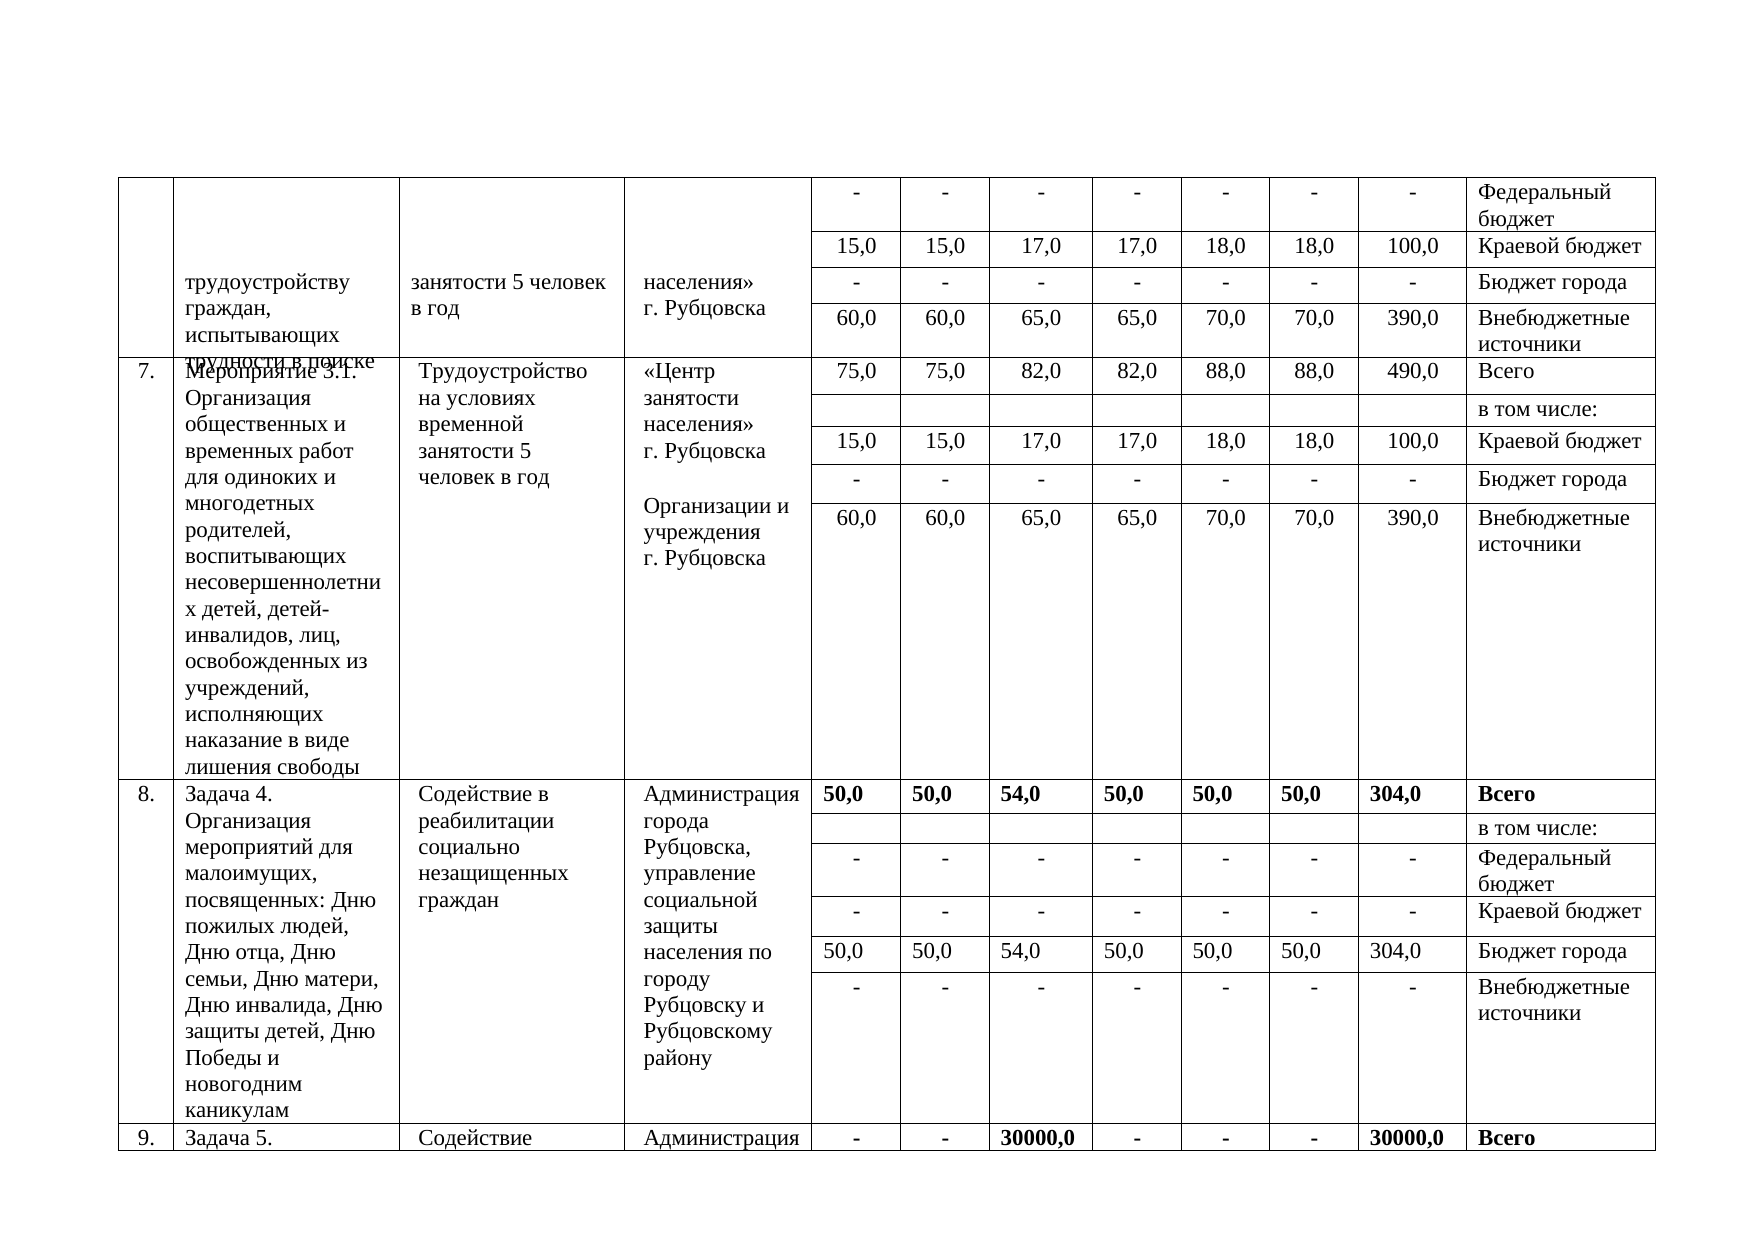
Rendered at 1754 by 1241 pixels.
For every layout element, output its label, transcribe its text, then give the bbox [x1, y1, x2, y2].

table_cell Мероприятие 3.1. Организация общественных и временных работ для одиноких и многодетных родителей, воспитывающих несовершеннолетних детей, детей-инвалидов, лиц, освобожденных из учреждений, исполняющих наказание в виде лишения свободы [174, 358, 399, 779]
table_cell [1270, 395, 1358, 426]
table_cell [1182, 814, 1269, 842]
table_cell - [812, 897, 900, 936]
table_cell Содействие в реабилитации социально незащищенных граждан [400, 780, 624, 1123]
table_cell [1093, 814, 1181, 842]
table_cell - [1270, 268, 1358, 303]
table_cell 60,0 [901, 304, 989, 357]
table_cell 65,0 [1093, 504, 1181, 779]
table_cell - [901, 178, 989, 231]
table_cell - [901, 268, 989, 303]
table_cell - [1093, 973, 1181, 1123]
table_cell 30000,0 [1359, 1124, 1466, 1150]
table_cell 390,0 [1359, 304, 1466, 357]
table_cell Краевой бюджет [1467, 897, 1655, 936]
table_cell 18,0 [1270, 232, 1358, 267]
table_cell Администрация города Рубцовска, управление социальной защиты населения по городу Рубцовску и Рубцовскому району [625, 780, 811, 1123]
table_cell [1182, 395, 1269, 426]
table_cell 88,0 [1182, 358, 1269, 394]
table_cell 50,0 [1182, 937, 1269, 972]
table_cell Бюджет города [1467, 465, 1655, 503]
table_cell 88,0 [1270, 358, 1358, 394]
table_cell - [1270, 973, 1358, 1123]
table_cell - [1270, 897, 1358, 936]
table_cell - [1359, 268, 1466, 303]
table_cell 15,0 [901, 427, 989, 464]
table_cell [1359, 814, 1466, 842]
table_cell Бюджет города [1467, 268, 1655, 303]
table_cell 82,0 [990, 358, 1092, 394]
table_cell - [1182, 897, 1269, 936]
table_cell Внебюджетные источники [1467, 504, 1655, 779]
table_cell 7. [119, 358, 173, 779]
table_cell 17,0 [990, 427, 1092, 464]
table_cell в том числе: [1467, 395, 1655, 426]
table_cell - [812, 178, 900, 231]
table_cell [1093, 395, 1181, 426]
table_cell - [901, 897, 989, 936]
table_cell 18,0 [1182, 427, 1269, 464]
table_cell 70,0 [1182, 304, 1269, 357]
table_cell 50,0 [901, 780, 989, 813]
table_cell 65,0 [990, 504, 1092, 779]
table_cell - [1182, 465, 1269, 503]
table_cell Всего [1467, 358, 1655, 394]
table_cell - [1359, 973, 1466, 1123]
table_cell [901, 814, 989, 842]
table_cell - [990, 268, 1092, 303]
table_cell 60,0 [812, 304, 900, 357]
table_cell 50,0 [1270, 937, 1358, 972]
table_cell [400, 1124, 624, 1150]
table_cell [812, 814, 900, 842]
table_cell - [812, 465, 900, 503]
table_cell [400, 358, 624, 779]
table_cell - [990, 178, 1092, 231]
table_cell 70,0 [1270, 304, 1358, 357]
table_cell Всего [1467, 780, 1655, 813]
table_cell - [901, 465, 989, 503]
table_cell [174, 1124, 399, 1150]
table_cell 70,0 [1270, 504, 1358, 779]
table_cell 50,0 [1093, 937, 1181, 972]
table_cell 54,0 [990, 780, 1092, 813]
table_cell 60,0 [812, 504, 900, 779]
table_cell 15,0 [901, 232, 989, 267]
table_cell 75,0 [812, 358, 900, 394]
table_cell 8. [119, 780, 173, 1123]
table_cell 490,0 [1359, 358, 1466, 394]
table_cell [1359, 395, 1466, 426]
table_cell 30000,0 [990, 1124, 1092, 1150]
table_cell 9. [119, 1124, 173, 1150]
table_cell 17,0 [1093, 427, 1181, 464]
table_cell - [1359, 897, 1466, 936]
table_cell 54,0 [990, 937, 1092, 972]
table_cell 82,0 [1093, 358, 1181, 394]
table_cell Федеральный бюджет [1467, 844, 1655, 896]
table_cell [990, 814, 1092, 842]
table_cell 50,0 [812, 780, 900, 813]
table_cell Внебюджетные источники [1467, 304, 1655, 357]
table_cell Краевой бюджет [1467, 232, 1655, 267]
table_cell - [901, 973, 989, 1123]
table_cell - [1182, 268, 1269, 303]
table_cell 17,0 [990, 232, 1092, 267]
table_cell 75,0 [901, 358, 989, 394]
table_cell - [990, 844, 1092, 896]
table_cell - [812, 973, 900, 1123]
table_cell - [1093, 465, 1181, 503]
table_cell «Центр занятости населения» г. Рубцовска Организации и учреждения г. Рубцовска [625, 358, 811, 779]
table_cell - [1182, 973, 1269, 1123]
table_cell - [812, 844, 900, 896]
table_cell - [812, 268, 900, 303]
table_cell 304,0 [1359, 937, 1466, 972]
table_cell - [901, 1124, 989, 1150]
table_cell - [1359, 465, 1466, 503]
table_cell - [990, 465, 1092, 503]
table_cell 60,0 [901, 504, 989, 779]
table_cell Краевой бюджет [1467, 427, 1655, 464]
table_cell 100,0 [1359, 232, 1466, 267]
table_cell 18,0 [1270, 427, 1358, 464]
table_cell - [1182, 1124, 1269, 1150]
table_cell - [1270, 1124, 1358, 1150]
table_cell 50,0 [1182, 780, 1269, 813]
table_cell 65,0 [990, 304, 1092, 357]
table_cell - [1359, 178, 1466, 231]
table_cell Федеральный бюджет [1467, 178, 1655, 231]
table_cell - [1093, 178, 1181, 231]
table_cell - [1093, 844, 1181, 896]
table_cell 50,0 [1270, 780, 1358, 813]
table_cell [625, 1124, 811, 1150]
table_cell [990, 395, 1092, 426]
table_cell 100,0 [1359, 427, 1466, 464]
table_cell - [812, 1124, 900, 1150]
table_cell [812, 395, 900, 426]
table_cell 304,0 [1359, 780, 1466, 813]
table_cell [901, 395, 989, 426]
table_cell 17,0 [1093, 232, 1181, 267]
table_cell - [1182, 178, 1269, 231]
table_cell в том числе: [1467, 814, 1655, 842]
table_cell 15,0 [812, 427, 900, 464]
table_cell Всего [1467, 1124, 1655, 1150]
table_cell - [1270, 844, 1358, 896]
table_cell - [1093, 1124, 1181, 1150]
table_cell - [901, 844, 989, 896]
table_cell Задача 4. Организация мероприятий для малоимущих, посвященных: Дню пожилых людей, Дню отца, Дню семьи, Дню матери, Дню инвалида, Дню защиты детей, Дню Победы и новогодним каникулам [174, 780, 399, 1123]
table_cell 50,0 [901, 937, 989, 972]
table_cell 15,0 [812, 232, 900, 267]
table_cell 18,0 [1182, 232, 1269, 267]
table_cell - [1270, 178, 1358, 231]
table_cell - [1093, 897, 1181, 936]
table_cell - [990, 973, 1092, 1123]
table_cell 50,0 [1093, 780, 1181, 813]
table_cell 65,0 [1093, 304, 1181, 357]
table_cell Бюджет города [1467, 937, 1655, 972]
table_cell Внебюджетные источники [1467, 973, 1655, 1123]
table_cell 390,0 [1359, 504, 1466, 779]
table_cell 70,0 [1182, 504, 1269, 779]
table_cell - [1359, 844, 1466, 896]
table_cell 50,0 [812, 937, 900, 972]
table_cell - [1182, 844, 1269, 896]
table_cell - [1270, 465, 1358, 503]
table_cell [1270, 814, 1358, 842]
table_cell - [1093, 268, 1181, 303]
table_cell - [990, 897, 1092, 936]
